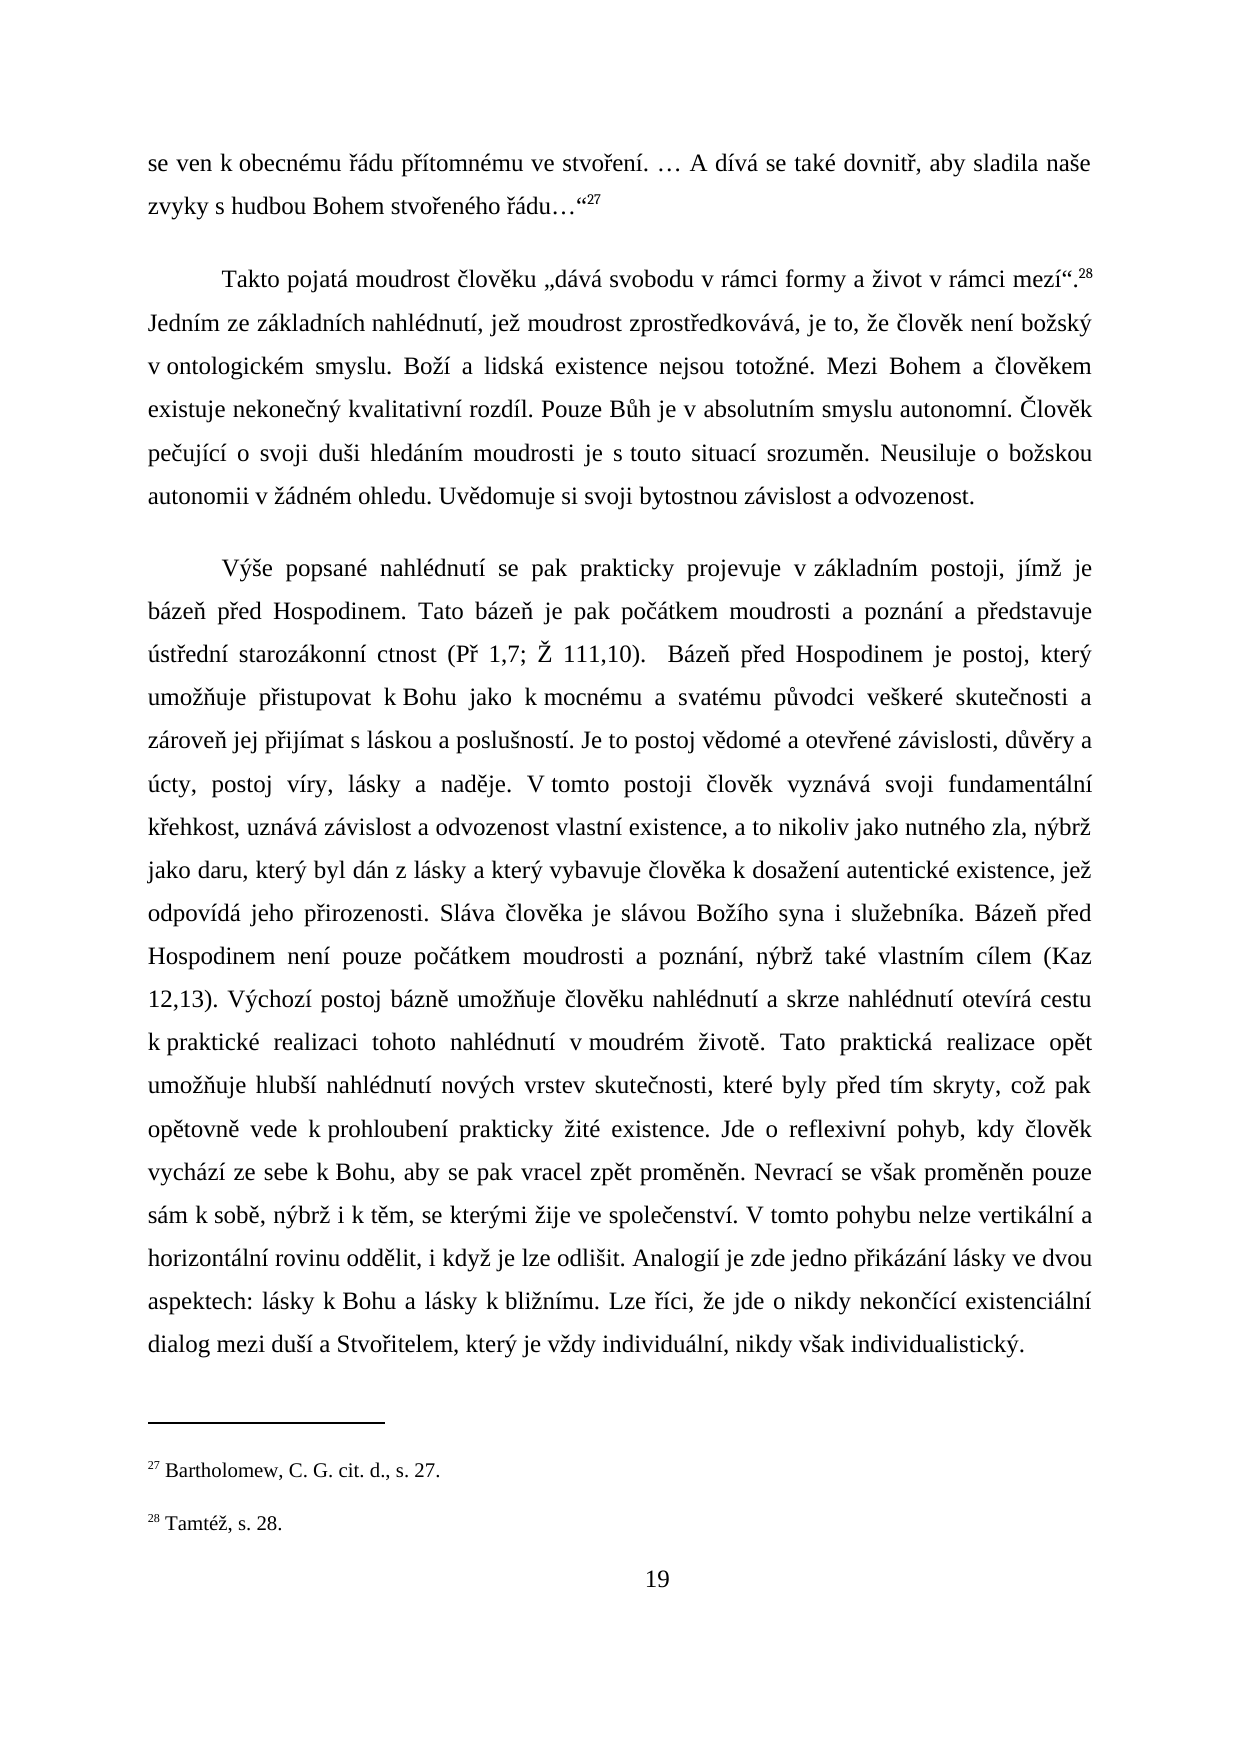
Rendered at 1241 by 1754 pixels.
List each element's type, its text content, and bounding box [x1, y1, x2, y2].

text Moudrost má vždy v posledku osobní povahu. Spočívá v poznávání osobního Stvořitele a jeho díla, v jehož uspořádání se Boží osobnost projevuje. Dále pak v nadcházení vlastního místa v rámci tohoto řádu a příslušného dějinného okamžiku: „Moudrost se zabývá obecným řádem a vzorci života v Božím stvoření. Moudrost se vždy dívá vně i dovnitř. Dívá se ven k obecnému řádu přítomnému ve stvoření. … A dívá se také dovnitř, aby sladila naše zvyky s hudbou Bohem stvořeného řádu…“ [148, 148, 1093, 220]
text Takto pojatá moudrost člověku „dává svobodu v rámci formy a život v rámci mezí“. Jedním ze základních nahlédnutí, jež moudrost zprostředkovává, je to, že člověk není božský v ontologickém smyslu. Boží a lidská existence nejsou totožné. Mezi Bohem a člověkem existuje nekonečný kvalitativní rozdíl. Pouze Bůh je v absolutním smyslu autonomní. Člověk pečující o svoji duši hledáním moudrosti je s touto situací srozuměn. Neusiluje o božskou autonomii v žádném ohledu. Uvědomuje si svoji bytostnou závislost a odvozenost. [148, 264, 1093, 509]
text Výše popsané nahlédnutí se pak prakticky projevuje v základním postoji, jímž je bázeň před Hospodinem. Tato bázeň je pak počátkem moudrosti a poznání a představuje ústřední starozákonní ctnost (Př 1,7; Ž 111,10). Bázeň před Hospodinem je postoj, který umožňuje přistupovat k Bohu jako k mocnému a svatému původci veškeré skutečnosti a zároveň jej přijímat s láskou a poslušností. Je to postoj vědomé a otevřené závislosti, důvěry a úcty, postoj víry, lásky a naděje. V tomto postoji člověk vyznává svoji fundamentální křehkost, uznává závislost a odvozenost vlastní existence, a to nikoliv jako nutného zla, nýbrž jako daru, který byl dán z lásky a který vybavuje člověka k dosažení autentické existence, jež odpovídá jeho přirozenosti. Sláva člověka je slávou Božího syna i služebníka. Bázeň před Hospodinem není pouze počátkem moudrosti a poznání, nýbrž také vlastním cílem (Kaz 12,13). Výchozí postoj bázně umožňuje člověku nahlédnutí a skrze nahlédnutí otevírá cestu k praktické realizaci tohoto nahlédnutí v moudrém životě. Tato praktická realizace opět umožňuje hlubší nahlédnutí nových vrstev skutečnosti, které byly před tím skryty, což pak opětovně vede k prohloubení prakticky žité existence. Jde o reflexivní pohyb, kdy člověk vychází ze sebe k Bohu, aby se pak vracel zpět proměněn. Nevrací se však proměněn pouze sám k sobě, nýbrž i k těm, se kterými žije ve společenství. V tomto pohybu nelze vertikální a horizontální rovinu oddělit, i když je lze odlišit. Analogií je zde jedno přikázání lásky ve dvou aspektech: lásky k Bohu a lásky k bližnímu. Lze říci, že jde o nikdy nekončící existenciální dialog mezi duší a Stvořitelem, který je vždy individuální, nikdy však individualistický. [148, 553, 1093, 1358]
